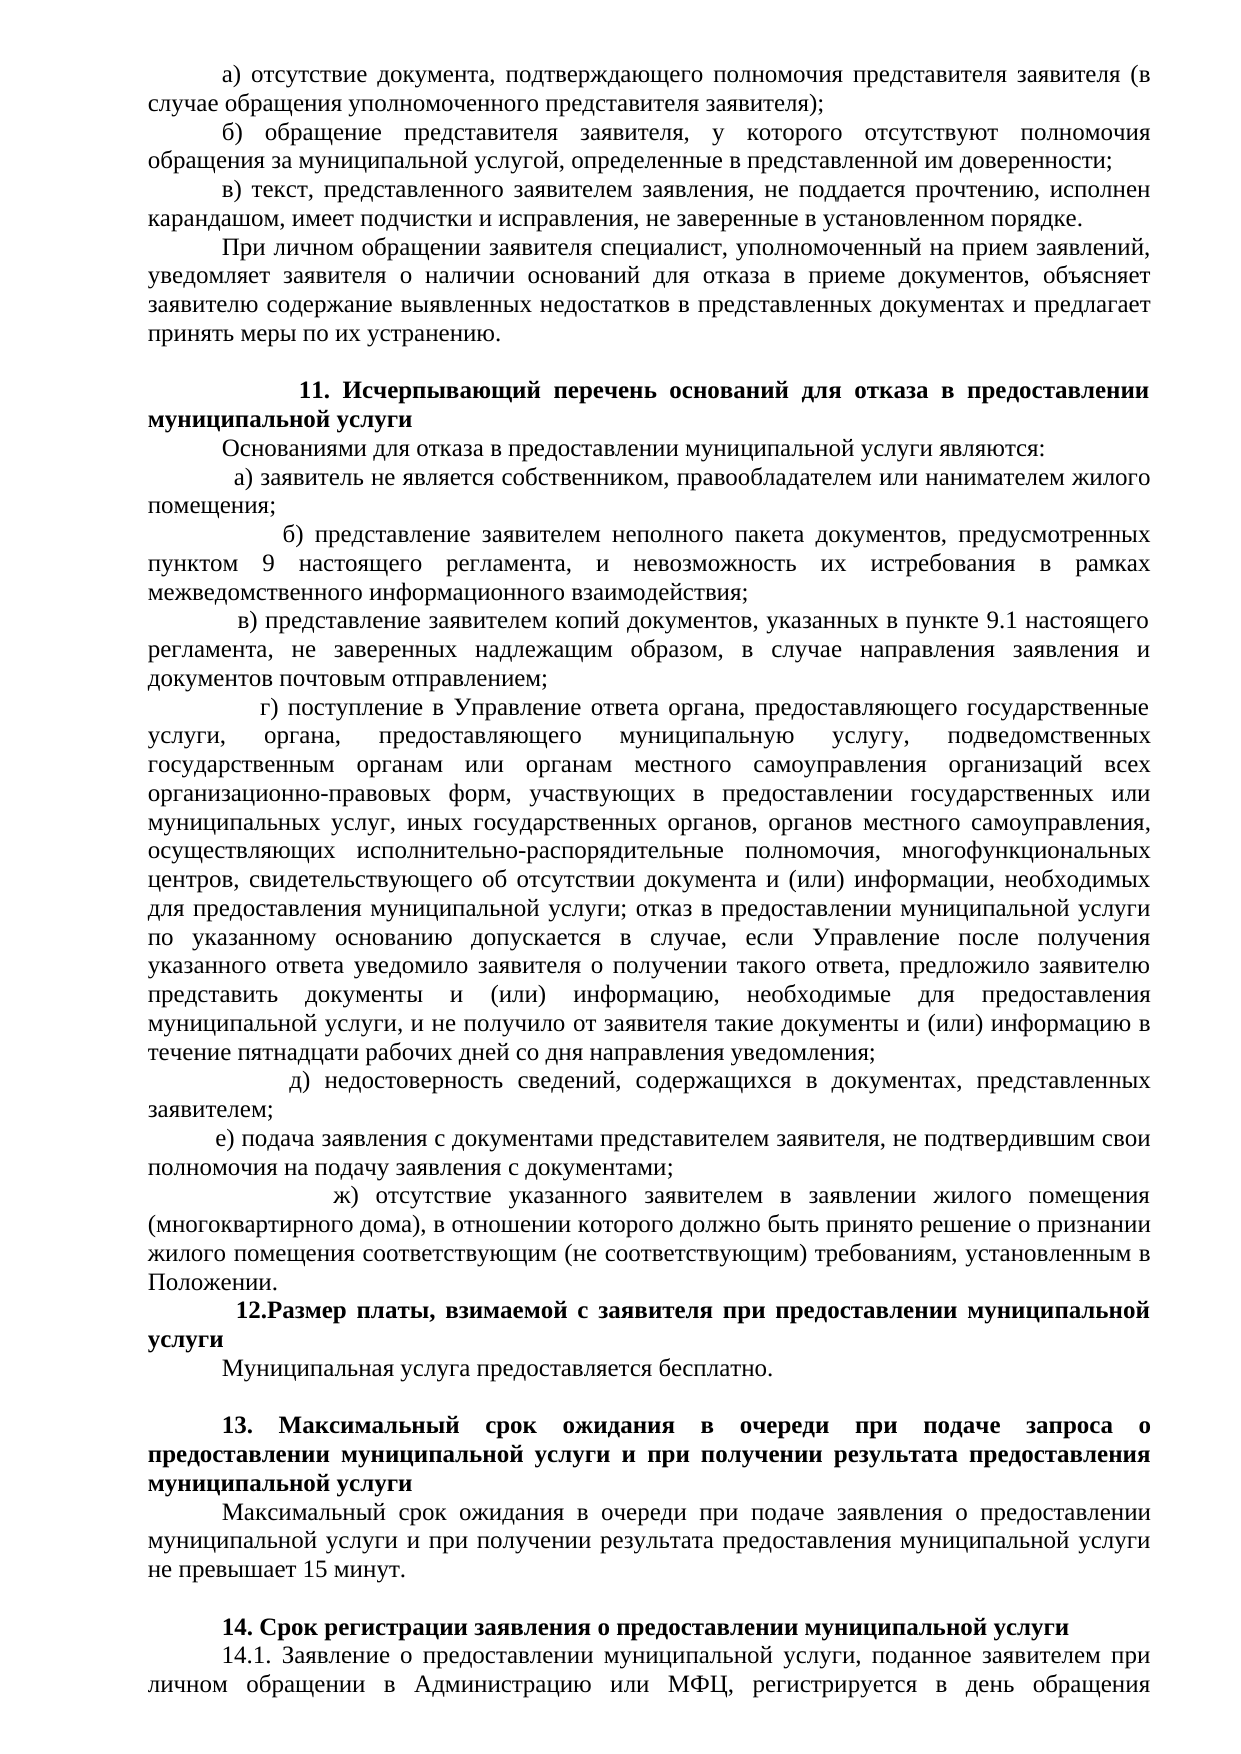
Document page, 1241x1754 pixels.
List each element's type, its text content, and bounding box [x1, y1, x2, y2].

text ж) отсутствие указанного заявителем в заявлении жилого помещения (многоквартирного дома), в отношении которого должно быть принято решение о признании жилого помещения соответствующим (не соответствующим) требованиям, установленным в Положении. [148, 1180, 1152, 1295]
text д) недостоверность сведений, содержащихся в документах, представленных заявителем; [148, 1065, 1152, 1123]
text Муниципальная услуга предоставляется бесплатно. [148, 1353, 1152, 1382]
text г) поступление в Управление ответа органа, предоставляющего государственные услуги, органа, предоставляющего муниципальную услугу, подведомственных государственным органам или органам местного самоуправления организаций всех организационно-правовых форм, участвующих в предоставлении государственных или муниципальных услуг, иных государственных органов, органов местного самоуправления, осуществляющих исполнительно-распорядительные полномочия, многофункциональных центров, свидетельствующего об отсутствии документа и (или) информации, необходимых для предоставления муниципальной услуги; отказ в предоставлении муниципальной услуги по указанному основанию допускается в случае, если Управление после получения указанного ответа уведомило заявителя о получении такого ответа, предложило заявителю представить документы и (или) информацию, необходимые для предоставления муниципальной услуги, и не получило от заявителя такие документы и (или) информацию в течение пятнадцати рабочих дней со дня направления уведомления; [148, 692, 1152, 1065]
text 14. Срок регистрации заявления о предоставлении муниципальной услуги [148, 1612, 1152, 1640]
text е) подача заявления с документами представителем заявителя, не подтвердившим свои полномочия на подачу заявления с документами; [148, 1123, 1152, 1180]
text Основаниями для отказа в предоставлении муниципальной услуги являются: [148, 433, 1152, 462]
text б) обращение представителя заявителя, у которого отсутствуют полномочия обращения за муниципальной услугой, определенные в представленной им доверенности; [148, 117, 1152, 174]
text б) представление заявителем неполного пакета документов, предусмотренных пунктом 9 настоящего регламента, и невозможность их истребования в рамках межведомственного информационного взаимодействия; [148, 519, 1152, 605]
text в) представление заявителем копий документов, указанных в пункте 9.1 настоящего регламента, не заверенных надлежащим образом, в случае направления заявления и документов почтовым отправлением; [148, 605, 1152, 692]
text 11. Исчерпывающий перечень оснований для отказа в предоставлении муниципальной услуги [148, 375, 1152, 433]
text а) отсутствие документа, подтверждающего полномочия представителя заявителя (в случае обращения уполномоченного представителя заявителя); [148, 59, 1152, 117]
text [148, 1640, 1152, 1698]
text При личном обращении заявителя специалист, уполномоченный на прием заявлений, уведомляет заявителя о наличии оснований для отказа в приеме документов, объясняет заявителю содержание выявленных недостатков в представленных документах и предлагает принять меры по их устранению. [148, 232, 1152, 347]
text Максимальный срок ожидания в очереди при подаче заявления о предоставлении муниципальной услуги и при получении результата предоставления муниципальной услуги не превышает 15 минут. [148, 1497, 1152, 1583]
text а) заявитель не является собственником, правообладателем или нанимателем жилого помещения; [148, 462, 1152, 519]
text в) текст, представленного заявителем заявления, не поддается прочтению, исполнен карандашом, имеет подчистки и исправления, не заверенные в установленном порядке. [148, 174, 1152, 232]
text 12.Размер платы, взимаемой с заявителя при предоставлении муниципальной услуги [148, 1295, 1152, 1353]
text 13. Максимальный срок ожидания в очереди при подаче запроса о предоставлении муниципальной услуги и при получении результата предоставления муниципальной услуги [148, 1410, 1152, 1497]
